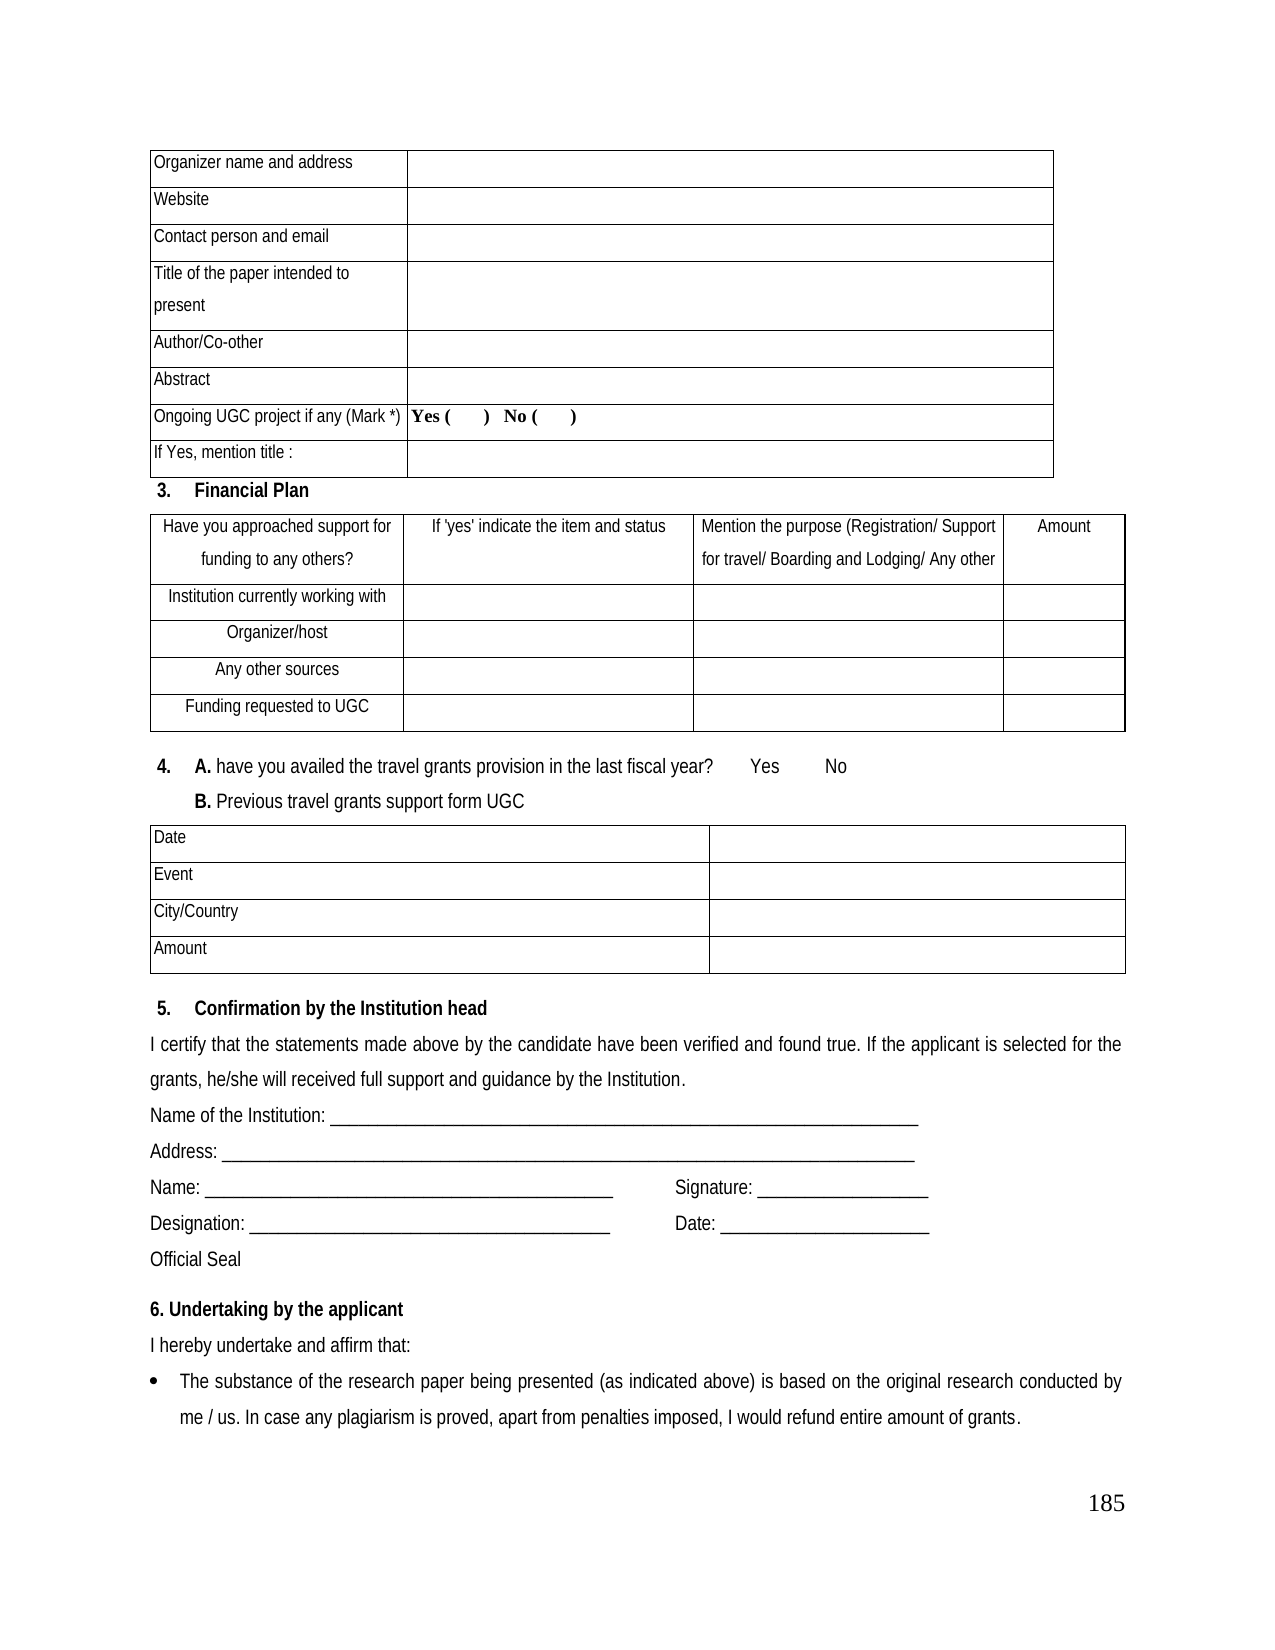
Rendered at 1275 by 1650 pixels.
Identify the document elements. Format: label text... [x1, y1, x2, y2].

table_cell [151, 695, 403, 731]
list Financial Plan [157, 478, 1125, 502]
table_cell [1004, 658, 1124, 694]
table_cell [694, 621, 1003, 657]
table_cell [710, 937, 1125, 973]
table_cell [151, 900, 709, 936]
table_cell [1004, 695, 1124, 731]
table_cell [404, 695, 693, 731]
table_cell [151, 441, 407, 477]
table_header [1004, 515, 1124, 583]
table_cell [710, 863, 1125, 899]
text Name of the Institution: ______________________________________________________________ [150, 1103, 1125, 1127]
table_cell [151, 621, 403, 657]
text I certify that the statements made above by the candidate have been verified and found true. If the applicant is selected for the grants, he/she will received full support and guidance by the Institution. [150, 1031, 1125, 1091]
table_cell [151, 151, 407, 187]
text Designation: ______________________________________ Date: ______________________ [150, 1211, 1125, 1235]
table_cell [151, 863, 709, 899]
text Name: ___________________________________________ Signature: __________________ [150, 1175, 1125, 1199]
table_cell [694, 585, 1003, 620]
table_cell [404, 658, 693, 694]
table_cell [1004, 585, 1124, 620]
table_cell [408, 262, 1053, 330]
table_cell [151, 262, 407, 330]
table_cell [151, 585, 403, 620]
text Official Seal [150, 1247, 1125, 1271]
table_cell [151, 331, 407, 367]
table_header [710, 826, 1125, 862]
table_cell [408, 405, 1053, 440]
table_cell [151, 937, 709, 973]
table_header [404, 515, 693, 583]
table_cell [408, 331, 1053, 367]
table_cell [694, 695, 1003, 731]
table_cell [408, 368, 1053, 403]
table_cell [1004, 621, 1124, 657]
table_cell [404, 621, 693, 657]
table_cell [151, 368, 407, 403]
list A. have you availed the travel grants provision in the last fiscal year? Yes No [157, 753, 1125, 777]
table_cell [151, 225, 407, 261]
list B. Previous travel grants support form UGC [194, 789, 1125, 813]
text Address: _________________________________________________________________________ [150, 1139, 1125, 1163]
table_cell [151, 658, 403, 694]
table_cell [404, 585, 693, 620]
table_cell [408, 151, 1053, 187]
list Confirmation by the Institution head [157, 996, 1125, 1019]
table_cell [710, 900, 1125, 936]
text 6. Undertaking by the applicant [150, 1297, 1125, 1321]
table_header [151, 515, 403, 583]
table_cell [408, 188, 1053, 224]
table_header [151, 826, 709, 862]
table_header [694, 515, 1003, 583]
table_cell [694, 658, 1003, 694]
list The substance of the research paper being presented (as indicated above) is based on the original research conducted by me / us. In case any plagiarism is proved, apart from penalties imposed, I would refund entire amount of grants. [150, 1369, 1125, 1429]
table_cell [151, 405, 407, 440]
text I hereby undertake and affirm that: [150, 1333, 1125, 1357]
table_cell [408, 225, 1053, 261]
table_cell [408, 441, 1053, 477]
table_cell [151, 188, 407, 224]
